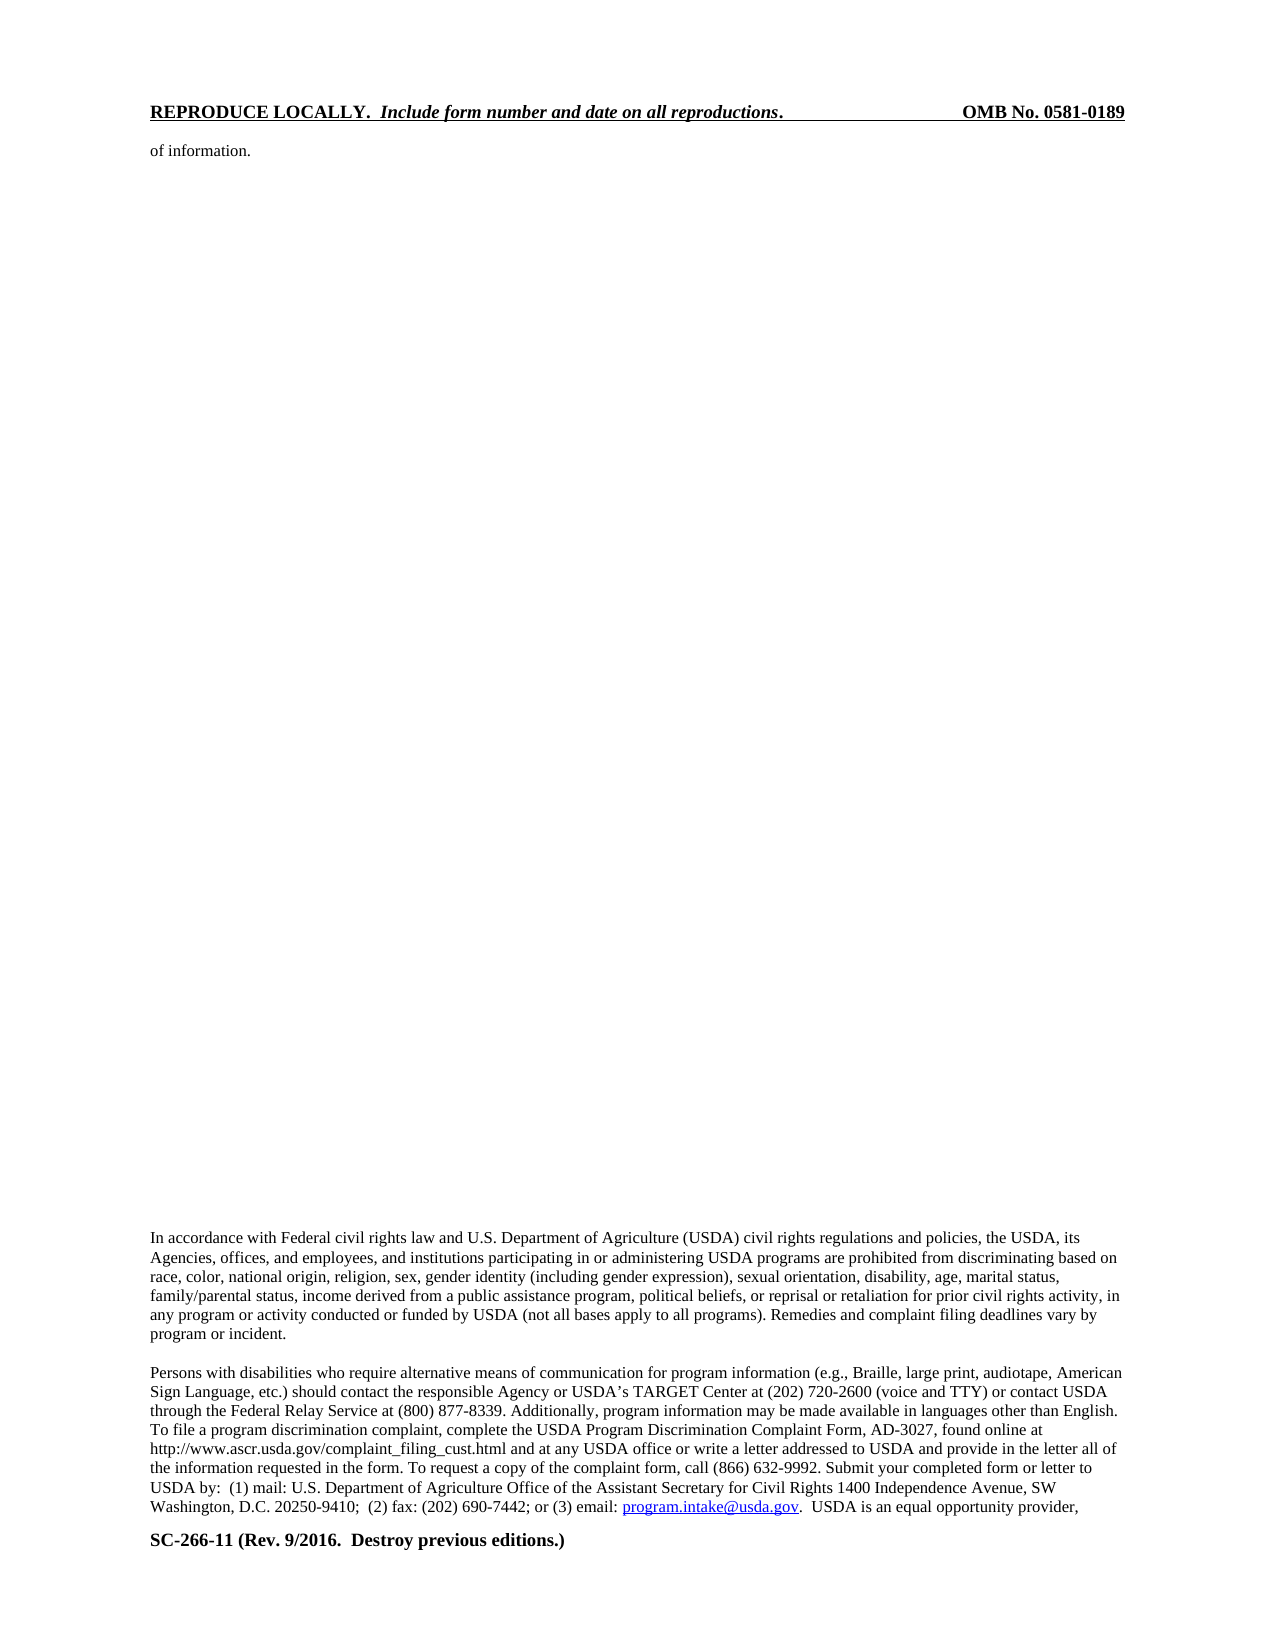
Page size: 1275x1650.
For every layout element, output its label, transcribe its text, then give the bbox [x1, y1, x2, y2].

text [150, 141, 1125, 160]
text Persons with disabilities who require alternative means of communication for program information (e.g., Braille, large print, audiotape, American Sign Language, etc.) should contact the responsible Agency or USDA’s TARGET Center at (202) 720-2600 (voice and TTY) or contact USDA through the Federal Relay Service at (800) 877-8339. Additionally, program information may be made available in languages other than English. [150, 1362, 1125, 1420]
text In accordance with Federal civil rights law and U.S. Department of Agriculture (USDA) civil rights regulations and policies, the USDA, its Agencies, offices, and employees, and institutions participating in or administering USDA programs are prohibited from discriminating based on race, color, national origin, religion, sex, gender identity (including gender expression), sexual orientation, disability, age, marital status, family/parental status, income derived from a public assistance program, political beliefs, or reprisal or retaliation for prior civil rights activity, in any program or activity conducted or funded by USDA (not all bases apply to all programs). Remedies and complaint filing deadlines vary by program or incident. [150, 1228, 1125, 1343]
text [150, 1420, 1125, 1516]
